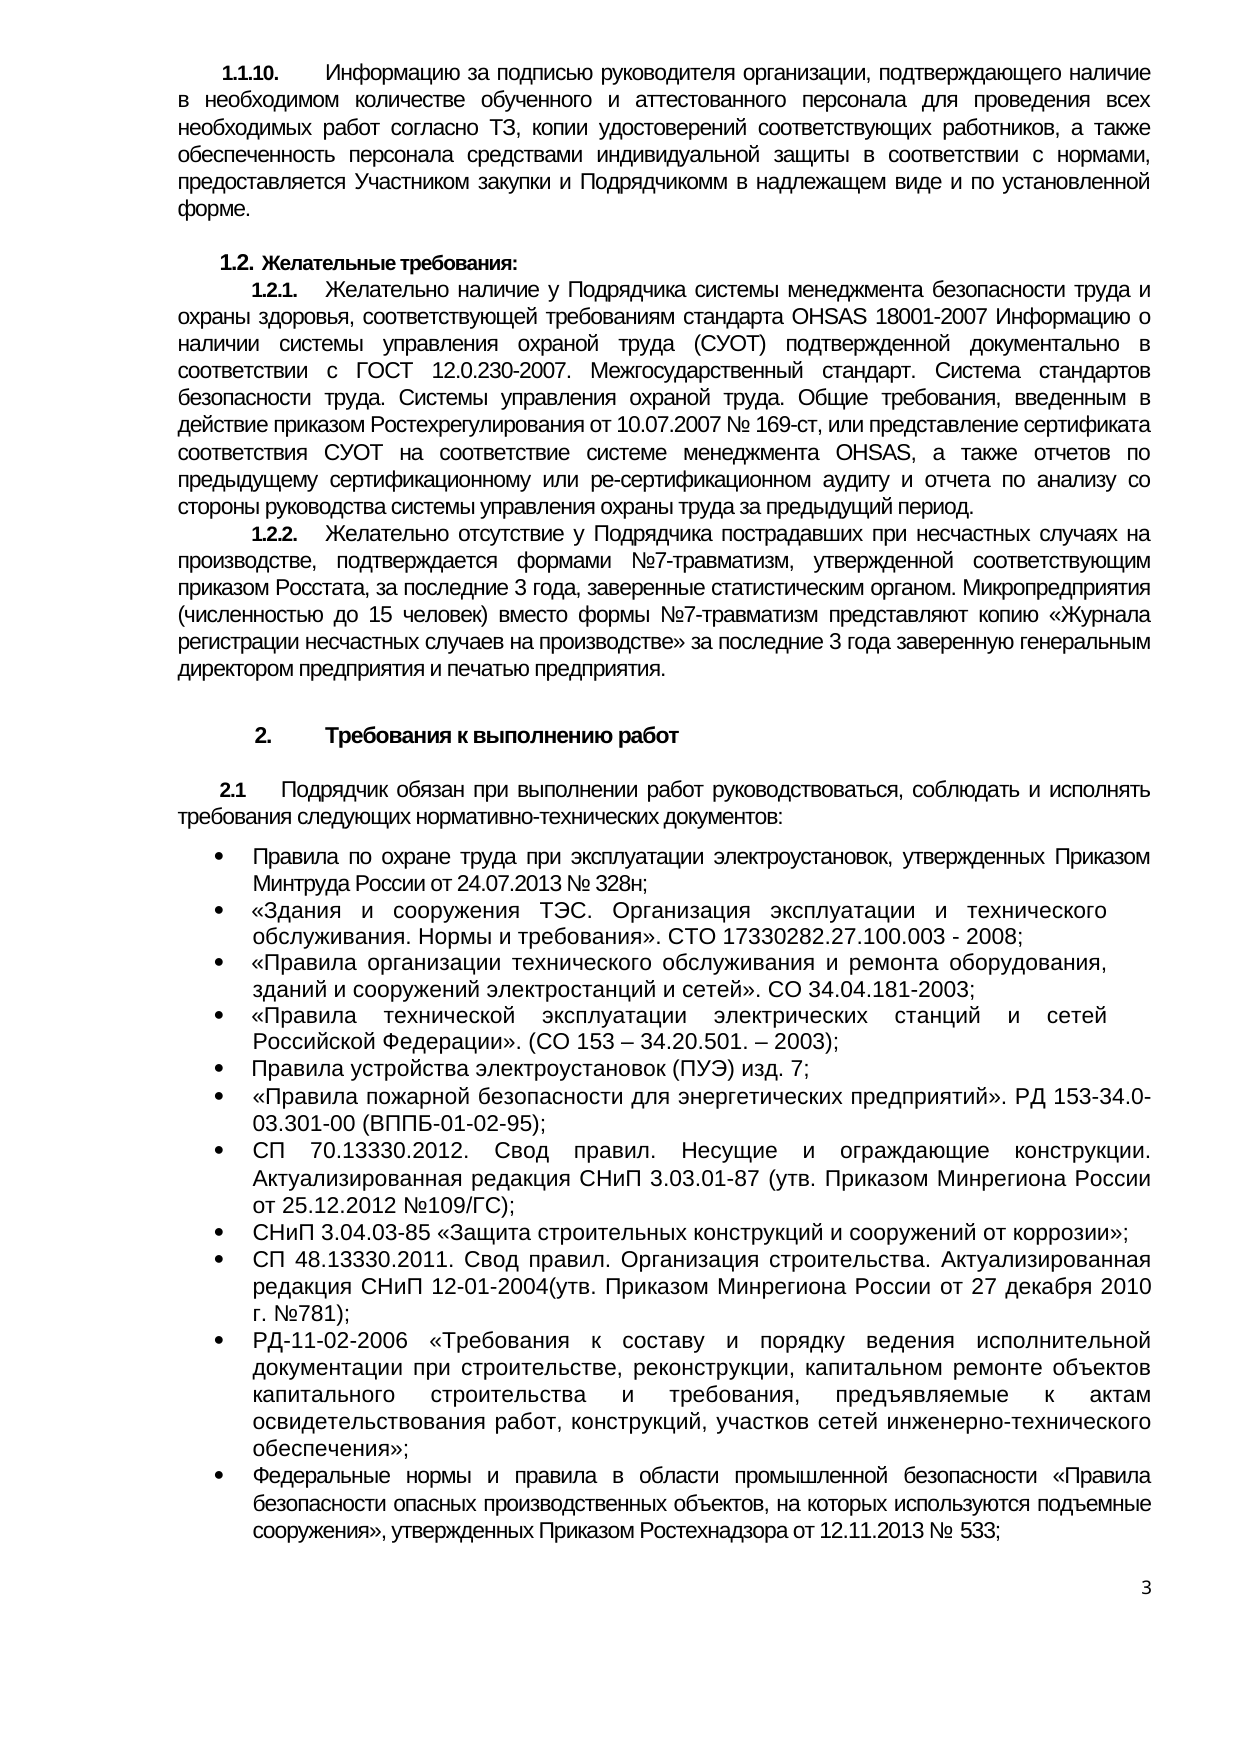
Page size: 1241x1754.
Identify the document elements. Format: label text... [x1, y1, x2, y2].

list СНиП 3.04.03-85 «Защита строительных конструкций и сооружений от коррозии»; [215, 1218, 1152, 1246]
list РД-11-02-2006 «Требования к составу и порядку ведения исполнительной документации при строительстве, реконструкции, капитальном ремонте объектов капитального строительства и требования, предъявляемые к актам освидетельствования работ, конструкций, участков сетей инженерно-технического обеспечения»; [215, 1327, 1152, 1462]
list «Правила организации технического обслуживания и ремонта оборудования, зданий и сооружений электростанций и сетей». СО 34.04.181-2003; [215, 949, 1107, 1002]
list Подрядчик обязан при выполнении работ руководствоваться, соблюдать и исполнять требования следующих нормативно-технических документов: [177, 776, 1152, 830]
list Информацию за подписью руководителя организации, подтверждающего наличие в необходимом количестве обученного и аттестованного персонала для проведения всех необходимых работ согласно ТЗ, копии удостоверений соответствующих работников, а также обеспеченность персонала средствами индивидуальной защиты в соответствии с нормами, предоставляется Участником закупки и Подрядчикомм в надлежащем виде и по установленной форме. [177, 59, 1152, 222]
list Правила устройства электроустановок (ПУЭ) изд. 7; [215, 1055, 1107, 1081]
list Правила по охране труда при эксплуатации электроустановок, утвержденных Приказом Минтруда России от 24.07.2013 № 328н; [215, 842, 1152, 897]
list СП 70.13330.2012. Свод правил. Несущие и ограждающие конструкции. Актуализированная редакция СНиП 3.03.01-87 (утв. Приказом Минрегиона России от 25.12.2012 №109/ГС); [215, 1137, 1152, 1218]
list Желательно отсутствие у Подрядчика пострадавших при несчастных случаях на производстве, подтверждается формами №7-травматизм, утвержденной соответствующим приказом Росстата, за последние 3 года, заверенные статистическим органом. Микропредприятия (численностью до 15 человек) вместо формы №7-травматизм представляют копию «Журнала регистрации несчастных случаев на производстве» за последние 3 года заверенную генеральным директором предприятия и печатью предприятия. [177, 519, 1152, 682]
list «Здания и сооружения ТЭС. Организация эксплуатации и технического обслуживания. Нормы и требования». СТО 17330282.27.100.003 - 2008; [215, 897, 1107, 949]
list СП 48.13330.2011. Свод правил. Организация строительства. Актуализированная редакция СНиП 12-01-2004(утв. Приказом Минрегиона России от 27 декабря 2010 г. №781); [215, 1246, 1152, 1327]
list Желательные требования: [219, 249, 1152, 276]
list Желательно наличие у Подрядчика системы менеджмента безопасности труда и охраны здоровья, соответствующей требованиям стандарта OHSAS 18001-2007 Информацию о наличии системы управления охраной труда (СУОТ) подтвержденной документально в соответствии с ГОСТ 12.0.230-2007. Межгосударственный стандарт. Система стандартов безопасности труда. Системы управления охраной труда. Общие требования, введенным в действие приказом Ростехрегулирования от 10.07.2007 № 169-ст, или представление сертификата соответствия СУОТ на соответствие системе менеджмента OHSAS, а также отчетов по предыдущему сертификационному или ре-сертификационном аудиту и отчета по анализу со стороны руководства системы управления охраны труда за предыдущий период. [177, 276, 1152, 519]
list «Правила пожарной безопасности для энергетических предприятий». РД 153-34.0-03.301-00 (ВППБ-01-02-95); [215, 1083, 1152, 1137]
list «Правила технической эксплуатации электрических станций и сетей Российской Федерации». (СО 153 – 34.20.501. – 2003); [215, 1002, 1107, 1055]
list Федеральные нормы и правила в области промышленной безопасности «Правила безопасности опасных производственных объектов, на которых используются подъемные сооружения», утвержденных Приказом Ростехнадзора от 12.11.2013 № 533; [215, 1462, 1152, 1543]
list Требования к выполнению работ [252, 722, 1152, 749]
